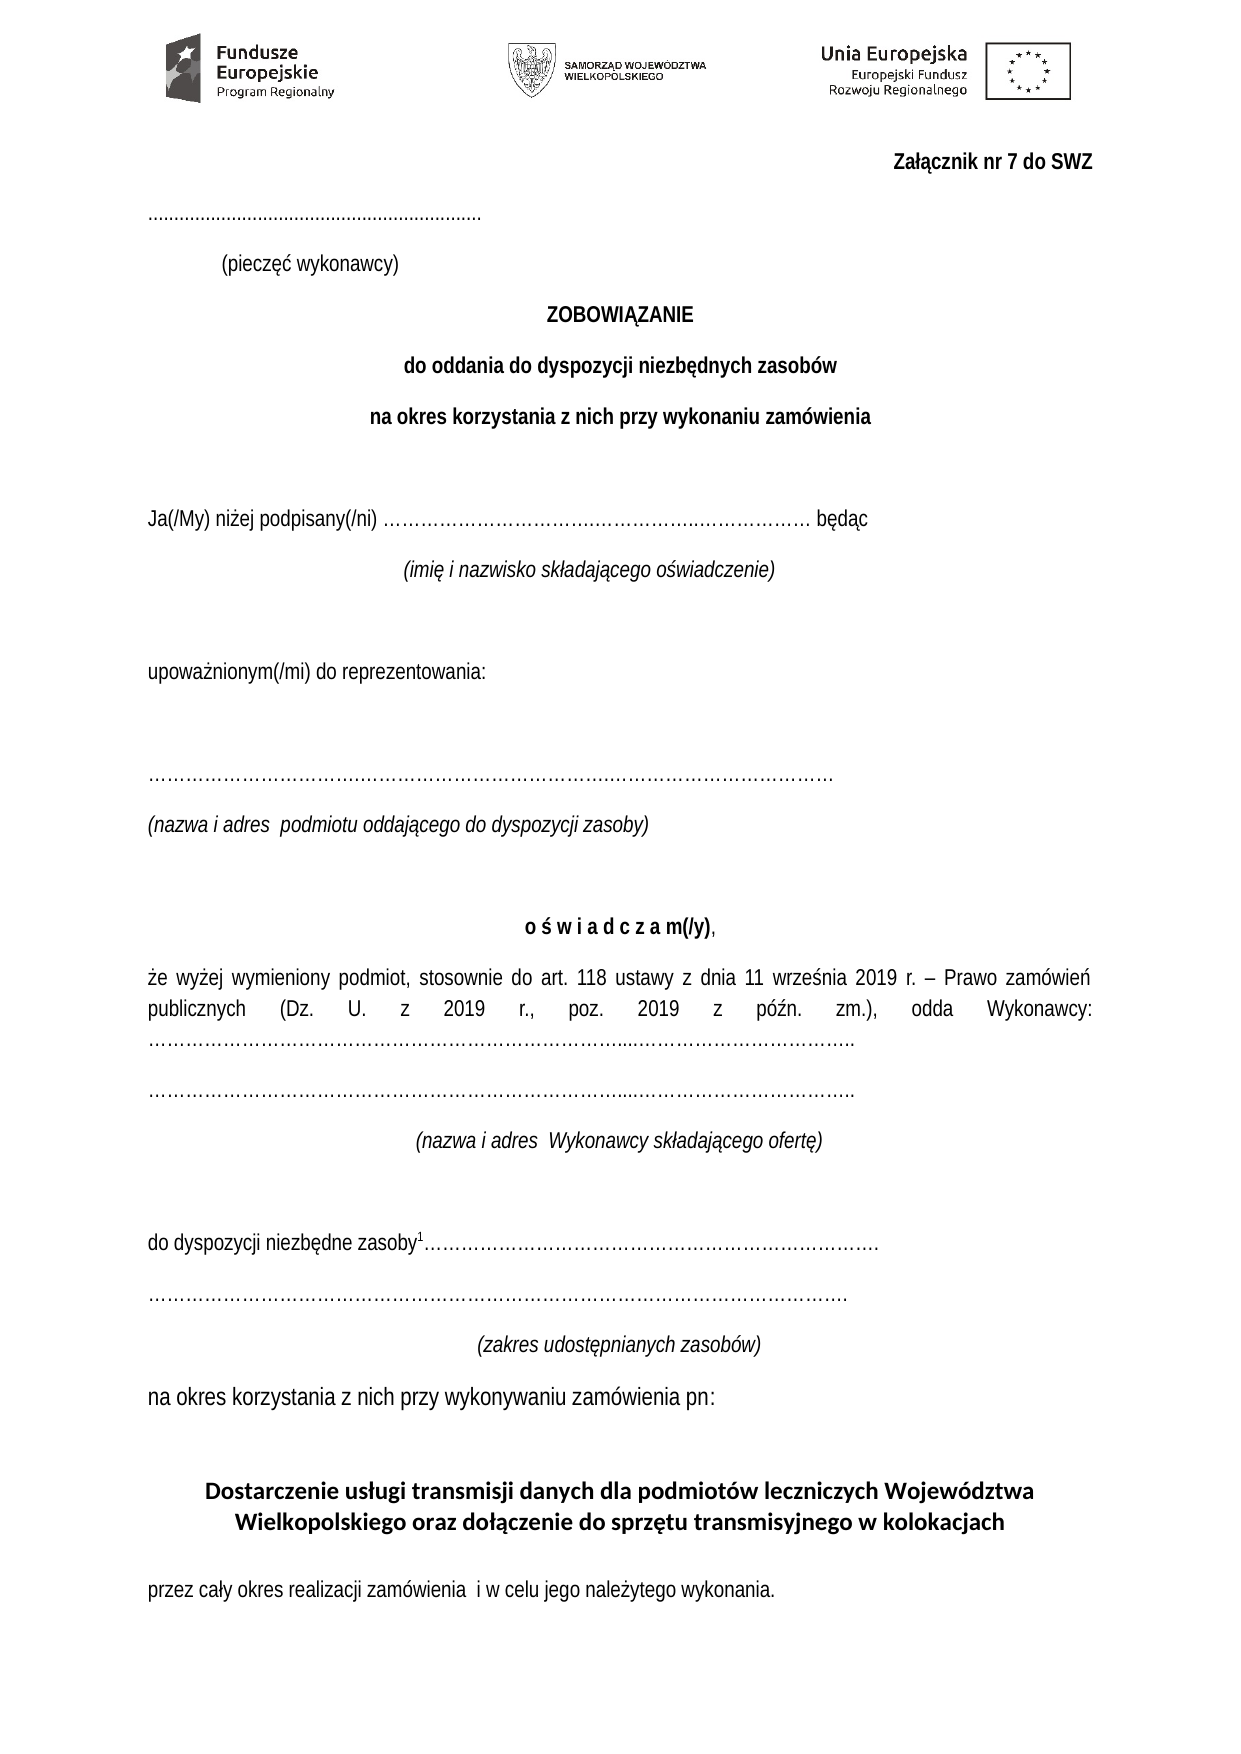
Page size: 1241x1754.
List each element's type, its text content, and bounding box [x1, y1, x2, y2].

text …………………………………………………………………....…………………………….. [148, 1076, 1093, 1102]
text ................................................................ [148, 199, 1093, 225]
text na okres korzystania z nich przy wykonywaniu zamówienia pn: [148, 1382, 1093, 1411]
text …………………………………………………………………………………………………. [148, 1280, 1093, 1306]
text (nazwa i adres Wykonawcy składającego ofertę) [148, 1127, 1093, 1153]
text Ja(/My) niżej podpisany(/ni) …………………………….……………..……………… będąc [148, 505, 1093, 531]
text (zakres udostępnianych zasobów) [148, 1331, 1093, 1357]
text (nazwa i adres podmiotu oddającego do dyspozycji zasoby) [148, 811, 1093, 837]
text o ś w i a d c z a m(/y), [148, 913, 1093, 939]
text do oddania do dyspozycji niezbędnych zasobów [148, 352, 1093, 378]
text Dostarczenie usługi transmisji danych dla podmiotów leczniczych Województwa Wielkopolskiego oraz dołączenie do sprzętu transmisyjnego w kolokacjach [148, 1475, 1093, 1536]
text Załącznik nr 7 do SWZ [148, 148, 1093, 174]
text (pieczęć wykonawcy) [148, 250, 1093, 276]
text ZOBOWIĄZANIE [148, 301, 1093, 327]
picture [147, 25, 1089, 117]
text przez cały okres realizacji zamówienia i w celu jego należytego wykonania. [148, 1576, 1093, 1602]
text do dyspozycji niezbędne zasoby1………………………………………………………………. [148, 1229, 1093, 1255]
text upoważnionym(/mi) do reprezentowania: [148, 658, 1093, 684]
text (imię i nazwisko składającego oświadczenie) [148, 556, 1093, 582]
text …………………………….………………………………….……………………………… [148, 760, 1093, 786]
text na okres korzystania z nich przy wykonaniu zamówienia [148, 403, 1093, 429]
text że wyżej wymieniony podmiot, stosownie do art. 118 ustawy z dnia 11 września 2019 r. – Prawo zamówień publicznych (Dz. U. z 2019 r., poz. 2019 z późn. zm.), odda Wykonawcy: …………………………………………………………………....…………………………….. [148, 964, 1093, 1051]
